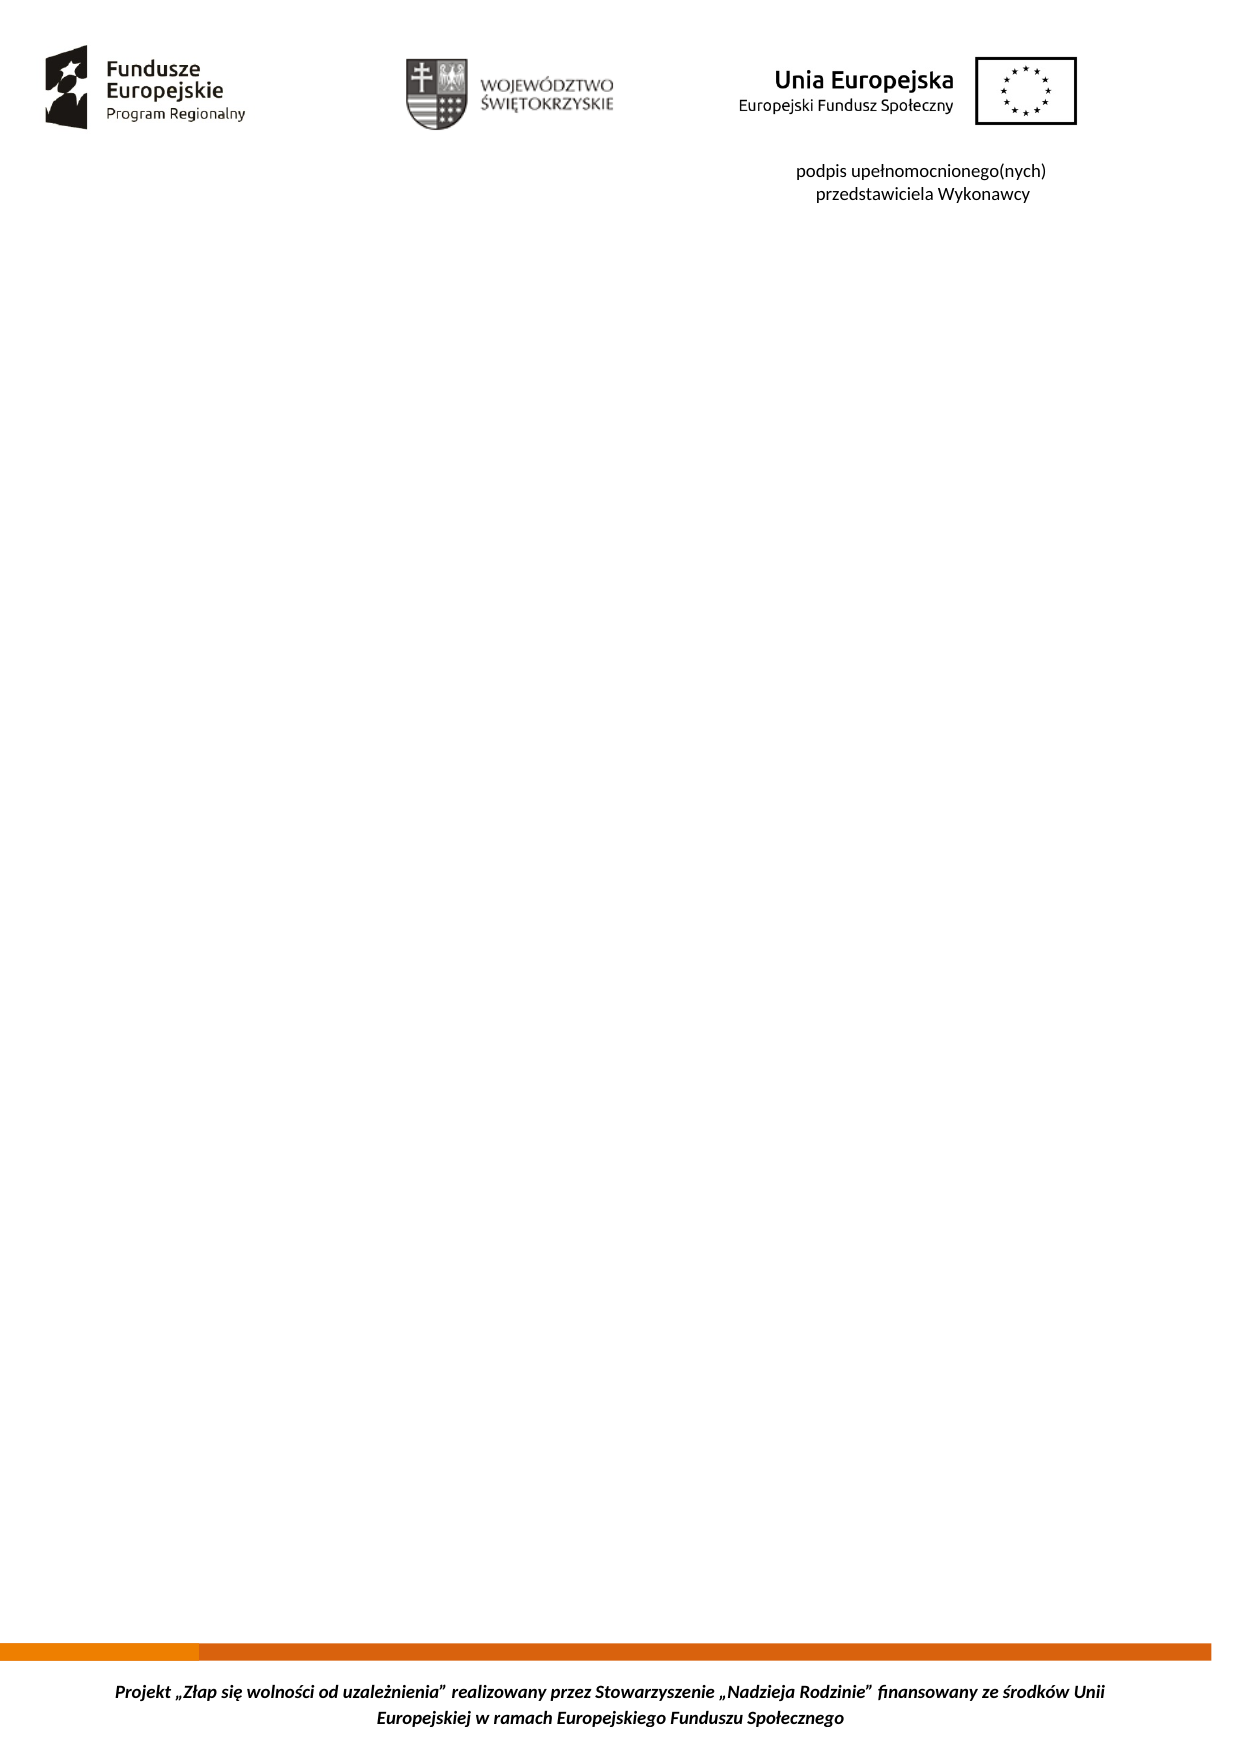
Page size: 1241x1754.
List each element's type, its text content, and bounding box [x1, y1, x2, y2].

picture [717, 34, 1099, 147]
list podpis upełnomocnionego(nych) przedstawiciela Wykonawcy [753, 159, 1093, 205]
picture [25, 24, 294, 147]
picture [375, 46, 668, 155]
